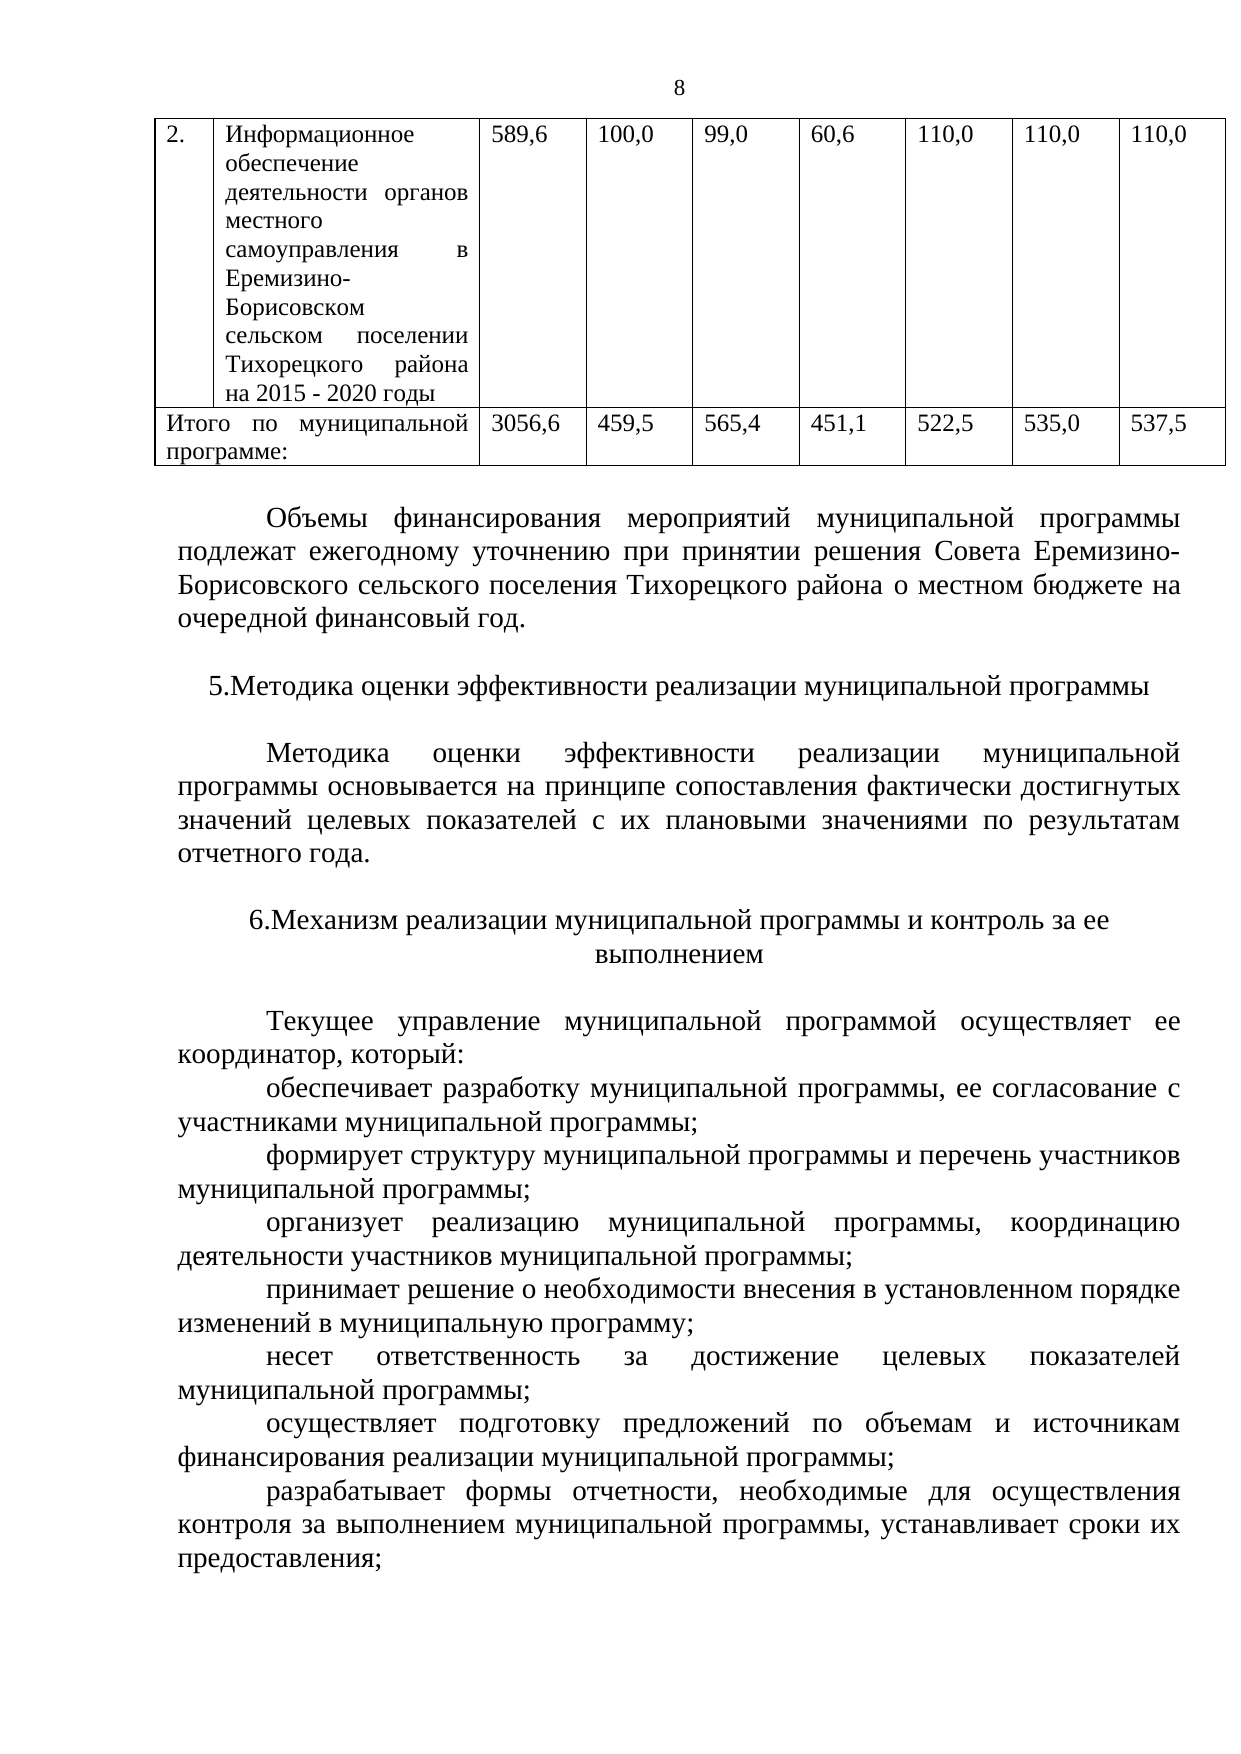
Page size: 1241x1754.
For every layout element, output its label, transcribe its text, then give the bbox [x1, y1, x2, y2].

table_cell 537,5 [1120, 408, 1225, 465]
text обеспечивает разработку муниципальной программы, ее согласование с участниками муниципальной программы; [177, 1070, 1181, 1137]
table_cell 565,4 [693, 408, 799, 465]
text разрабатывает формы отчетности, необходимые для осуществления контроля за выполнением муниципальной программы, устанавливает сроки их предоставления; [177, 1473, 1181, 1573]
text осуществляет подготовку предложений по объемам и источникам финансирования реализации муниципальной программы; [177, 1406, 1181, 1473]
table_cell 60,6 [800, 119, 905, 407]
table_cell 110,0 [1120, 119, 1225, 407]
table_cell 522,5 [906, 408, 1012, 465]
table_cell 3056,6 [480, 408, 586, 465]
table_cell 100,0 [587, 119, 692, 407]
text организует реализацию муниципальной программы, координацию деятельности участников муниципальной программы; [177, 1204, 1181, 1271]
table_cell 110,0 [906, 119, 1012, 407]
table_cell 99,0 [693, 119, 799, 407]
text формирует структуру муниципальной программы и перечень участников муниципальной программы; [177, 1137, 1181, 1204]
table_cell Информационное обеспечение деятельности органов местного самоуправления в Еремизино-Борисовском сельском поселении Тихорецкого района на 2015 - 2020 годы [214, 119, 479, 407]
text 5.Методика оценки эффективности реализации муниципальной программы [177, 668, 1181, 701]
text 6.Механизм реализации муниципальной программы и контроль за ее выполнением [177, 902, 1181, 969]
table_cell 2. [156, 119, 213, 407]
table_cell 110,0 [1013, 119, 1119, 407]
table_cell Итого по муниципальной программе: [156, 408, 479, 465]
text Методика оценки эффективности реализации муниципальной программы основывается на принципе сопоставления фактически достигнутых значений целевых показателей с их плановыми значениями по результатам отчетного года. [177, 735, 1181, 869]
text Объемы финансирования мероприятий муниципальной программы подлежат ежегодному уточнению при принятии решения Совета Еремизино-Борисовского сельского поселения Тихорецкого района о местном бюджете на очередной финансовый год. [177, 500, 1181, 634]
text Текущее управление муниципальной программой осуществляет ее координатор, который: [177, 1003, 1181, 1070]
text несет ответственность за достижение целевых показателей муниципальной программы; [177, 1338, 1181, 1406]
text принимает решение о необходимости внесения в установленном порядке изменений в муниципальную программу; [177, 1271, 1181, 1338]
table_cell 459,5 [587, 408, 692, 465]
table_cell 451,1 [800, 408, 905, 465]
table_cell 589,6 [480, 119, 586, 407]
table_cell 535,0 [1013, 408, 1119, 465]
